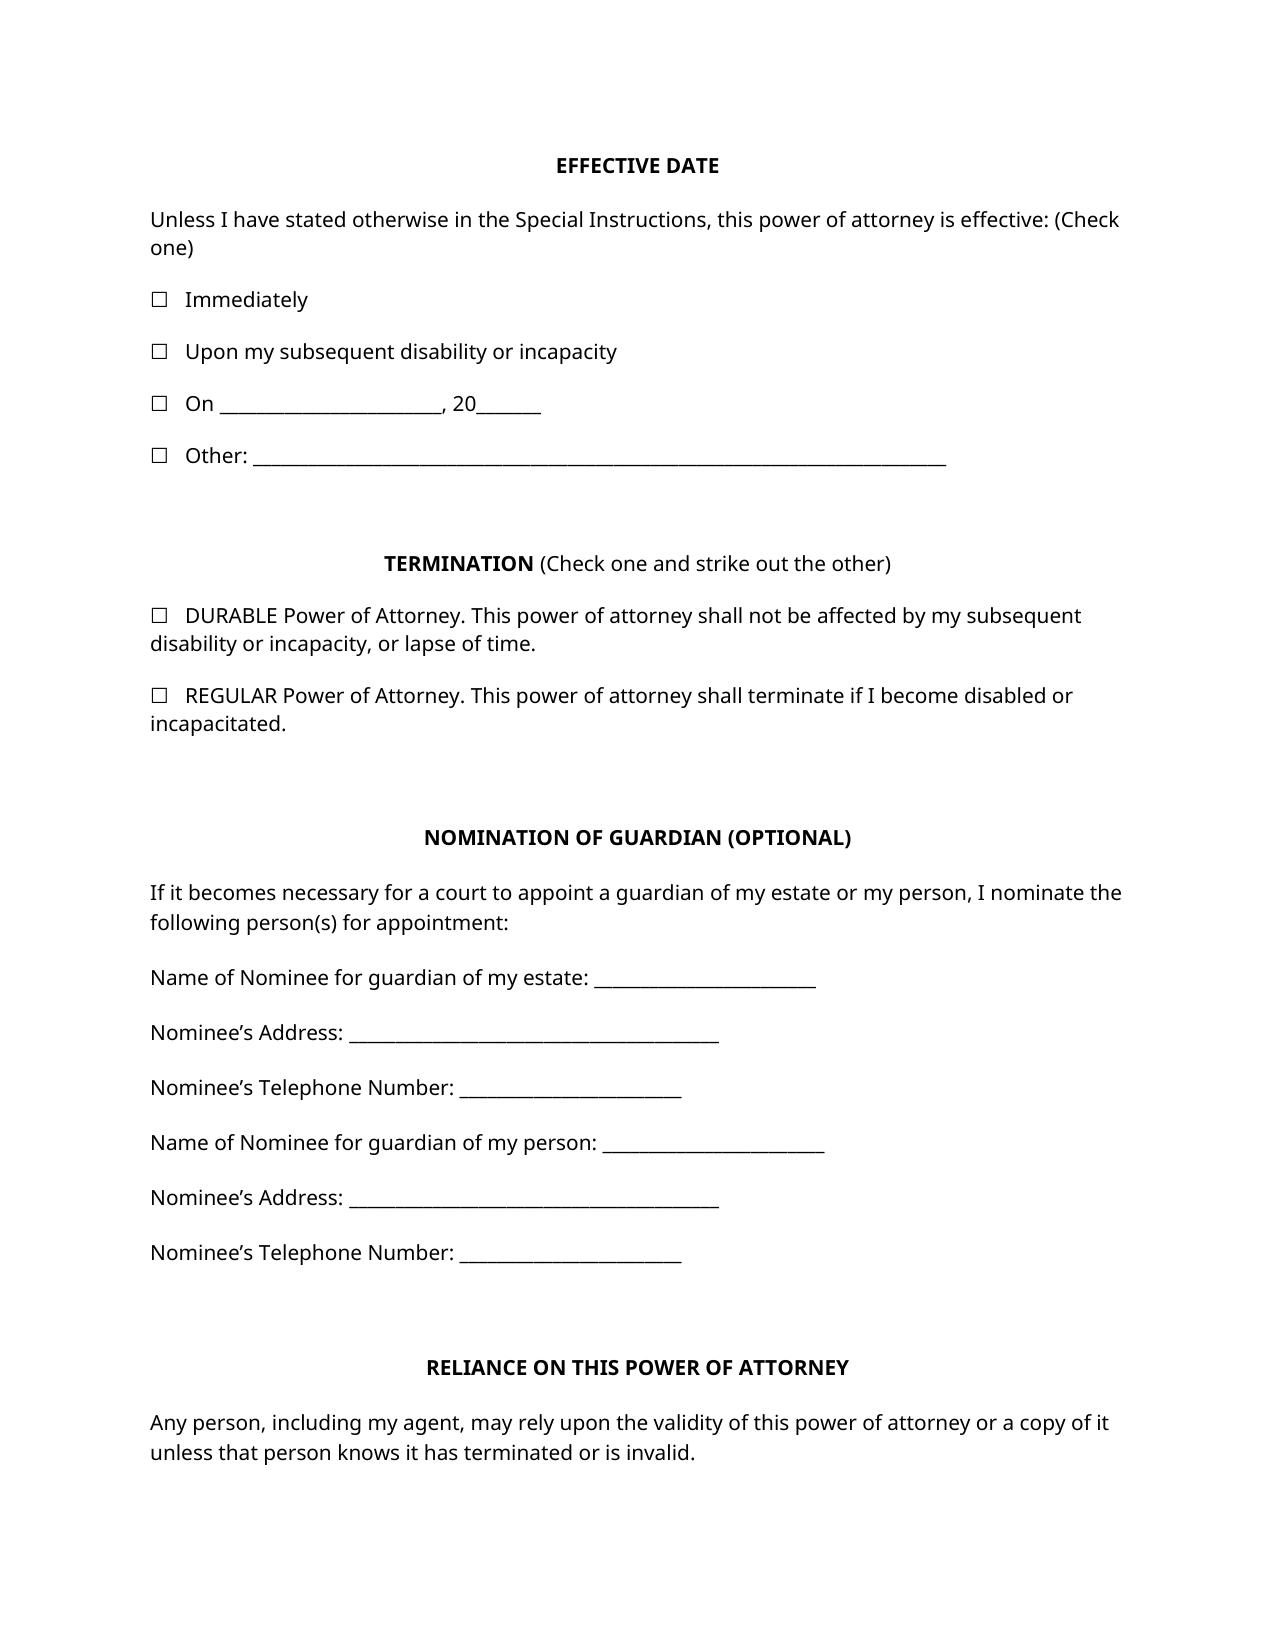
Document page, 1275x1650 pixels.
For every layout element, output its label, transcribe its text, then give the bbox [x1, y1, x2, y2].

text Nominee’s Address: ________________________________________ [150, 1017, 1125, 1047]
text Immediately [150, 285, 1125, 314]
text Name of Nominee for guardian of my person: ________________________ [150, 1127, 1125, 1157]
text Other: ___________________________________________________________________________ [150, 441, 1125, 469]
text If it becomes necessary for a court to appoint a guardian of my estate or my person, I nominate the following person(s) for appointment: [150, 877, 1125, 937]
text Name of Nominee for guardian of my estate: ________________________ [150, 962, 1125, 992]
text NOMINATION OF GUARDIAN (OPTIONAL) [150, 822, 1125, 852]
text On ________________________, 20_______ [150, 389, 1125, 417]
text TERMINATION (Check one and strike out the other) [150, 549, 1125, 577]
text Nominee’s Telephone Number: ________________________ [150, 1237, 1125, 1267]
text Nominee’s Address: ________________________________________ [150, 1182, 1125, 1212]
text RELIANCE ON THIS POWER OF ATTORNEY [150, 1351, 1125, 1381]
text Unless I have stated otherwise in the Special Instructions, this power of attorney is effective: (Check one) [150, 205, 1125, 262]
text Any person, including my agent, may rely upon the validity of this power of attorney or a copy of it unless that person knows it has terminated or is invalid. [150, 1406, 1125, 1466]
text EFFECTIVE DATE [150, 150, 1125, 180]
text Upon my subsequent disability or incapacity [150, 337, 1125, 366]
text Nominee’s Telephone Number: ________________________ [150, 1072, 1125, 1102]
text REGULAR Power of Attorney. This power of attorney shall terminate if I become disabled or incapacitated. [150, 681, 1125, 738]
text DURABLE Power of Attorney. This power of attorney shall not be affected by my subsequent disability or incapacity, or lapse of time. [150, 601, 1125, 658]
